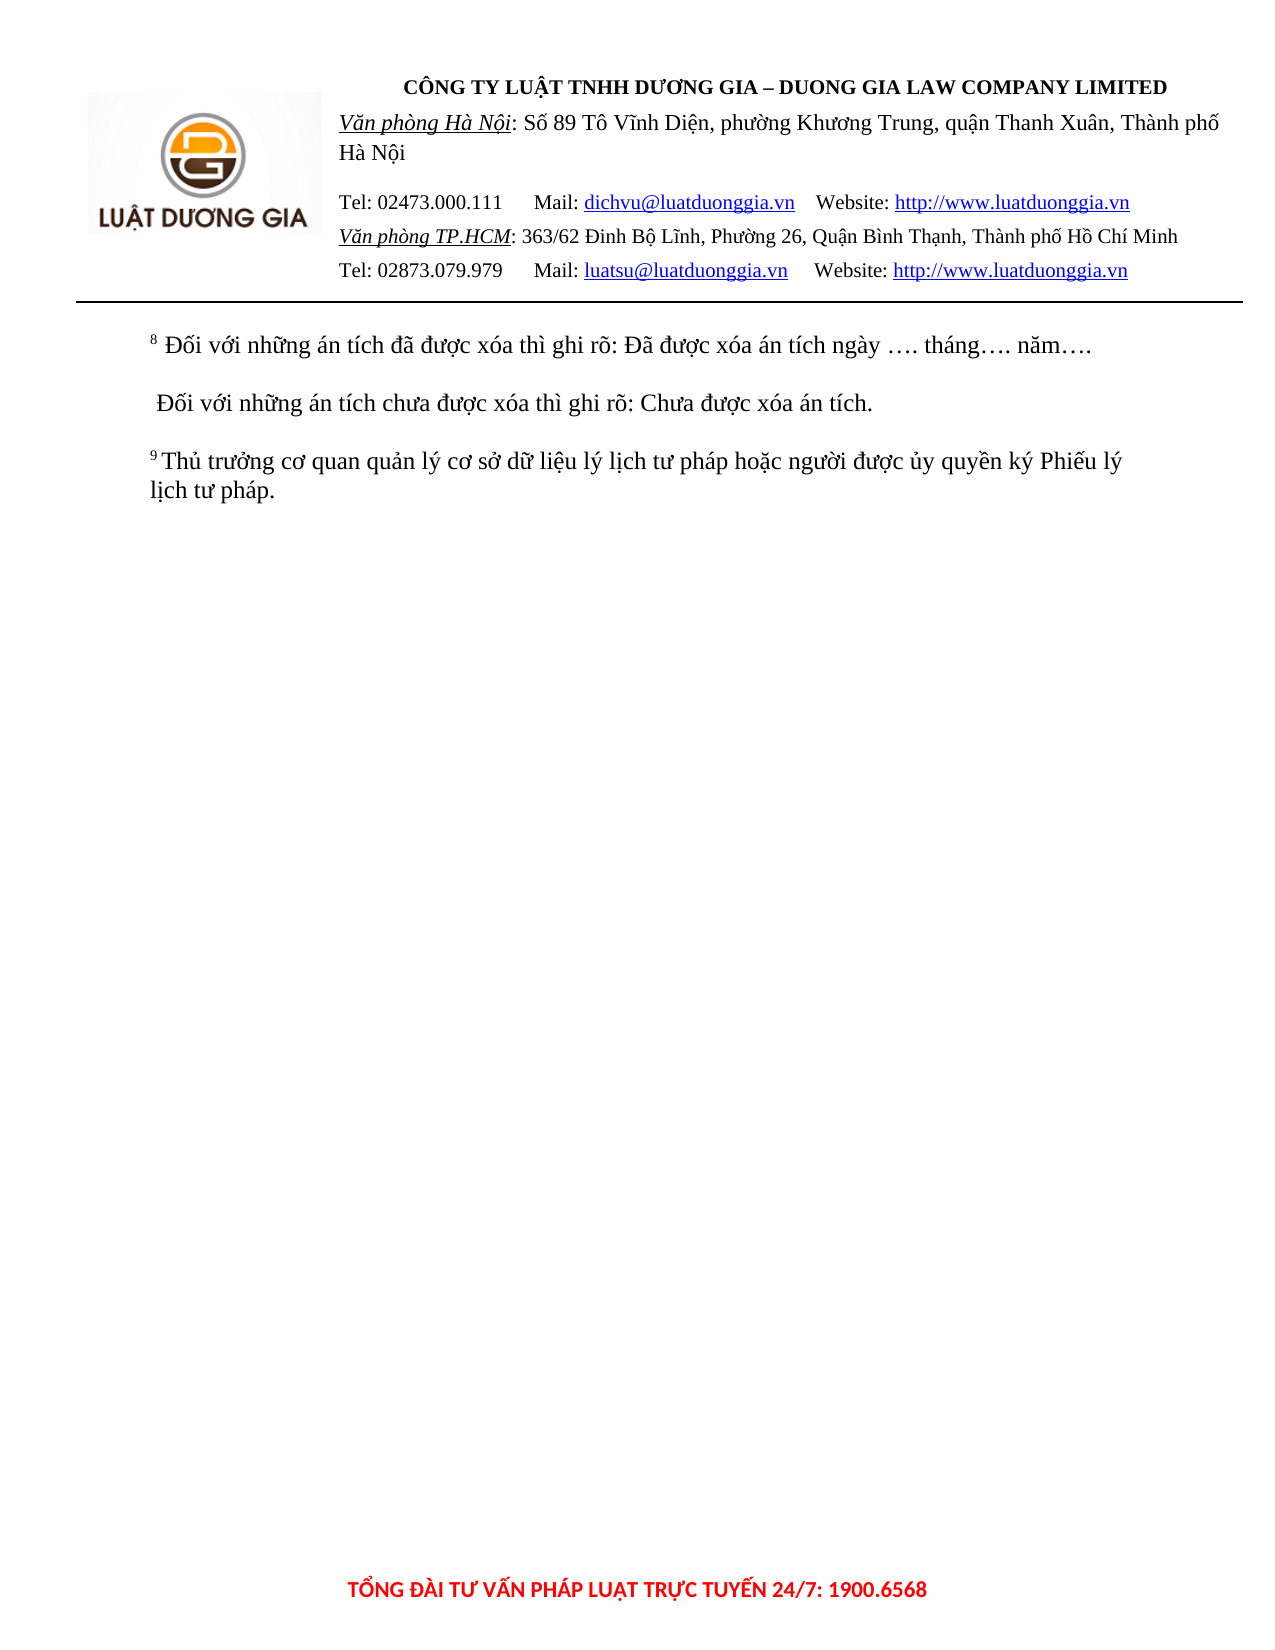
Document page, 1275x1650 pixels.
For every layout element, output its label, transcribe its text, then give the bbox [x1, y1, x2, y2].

text 9 Thủ trưởng cơ quan quản lý cơ sở dữ liệu lý lịch tư pháp hoặc người được ủy quyền ký Phiếu lý lịch tư pháp. [150, 446, 1125, 504]
text 8 Đối với những án tích đã được xóa thì ghi rõ: Đã được xóa án tích ngày …. tháng…. năm…. [150, 331, 1125, 359]
picture [87, 92, 322, 235]
text Đối với những án tích chưa được xóa thì ghi rõ: Chưa được xóa án tích. [150, 388, 1125, 417]
